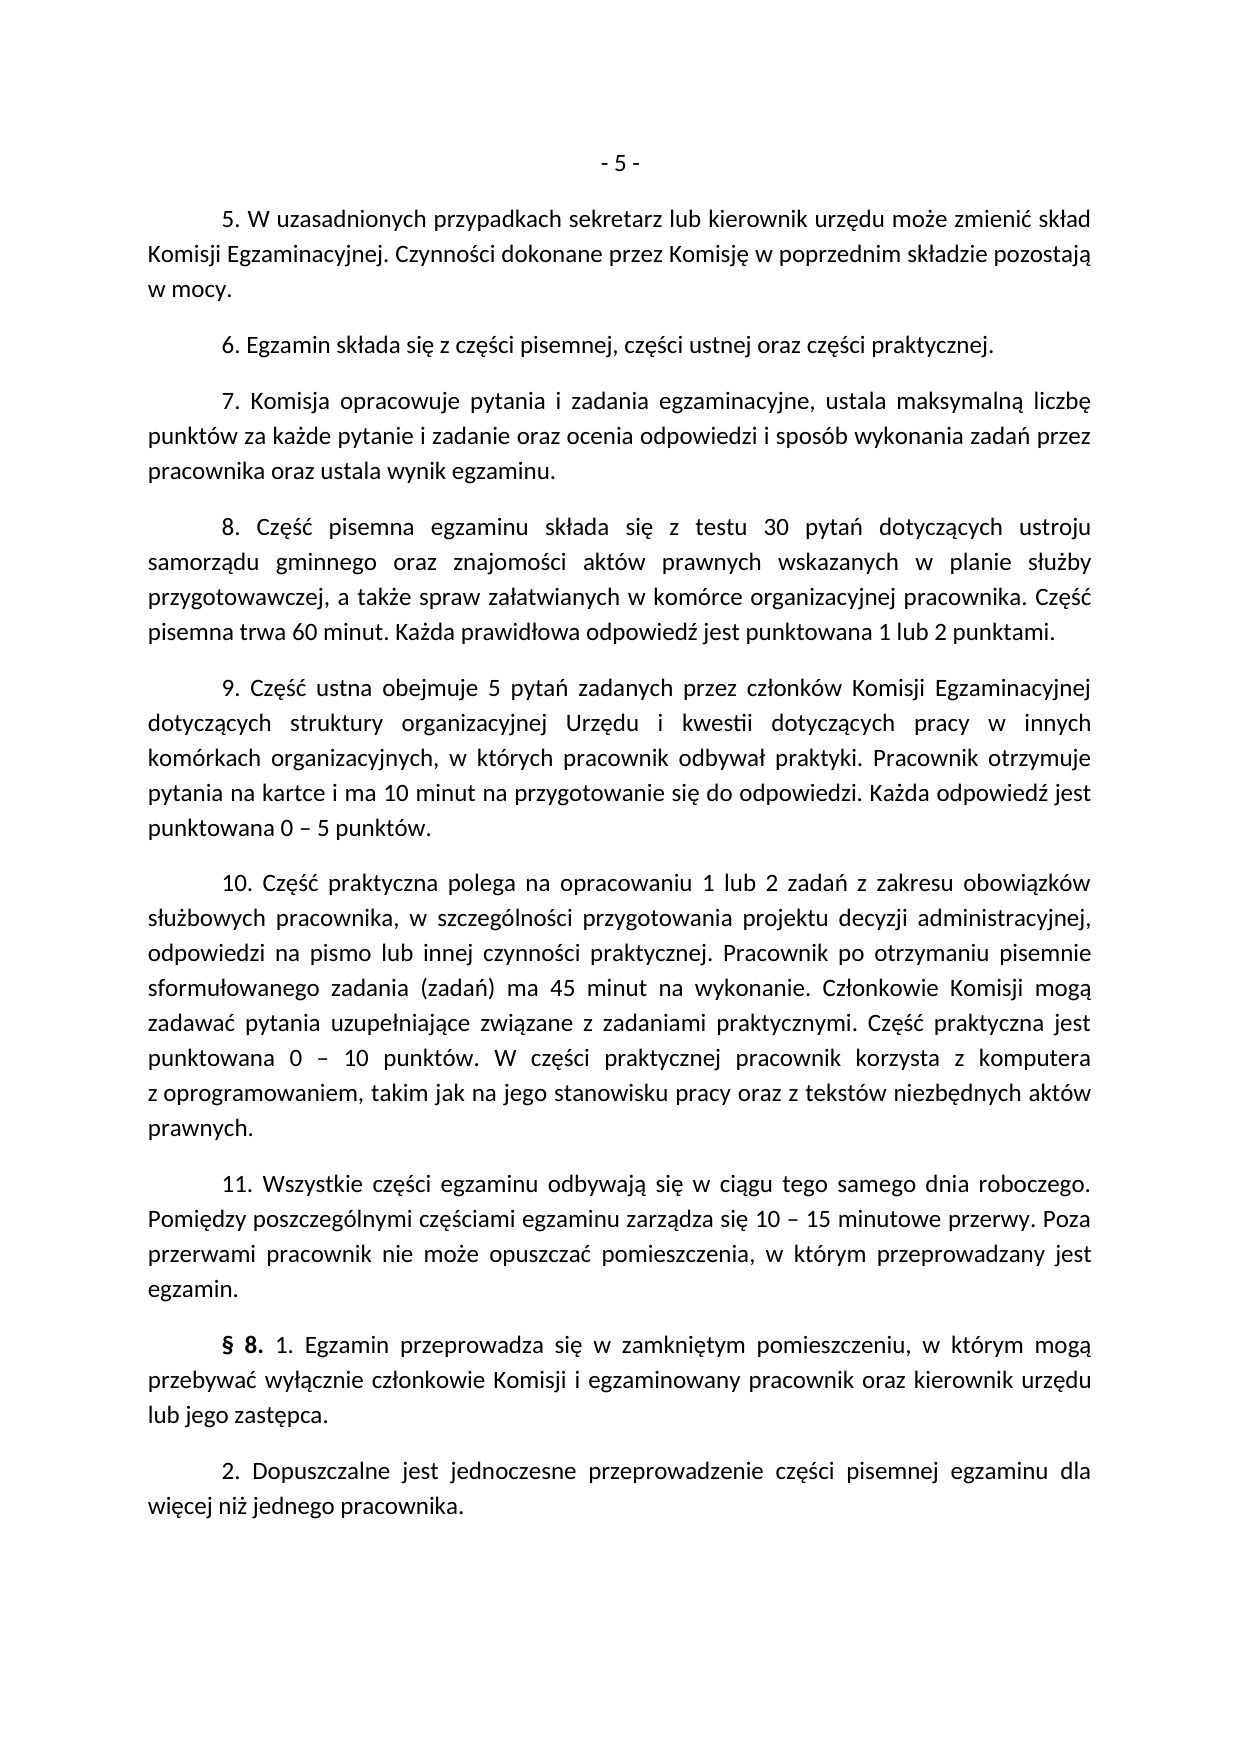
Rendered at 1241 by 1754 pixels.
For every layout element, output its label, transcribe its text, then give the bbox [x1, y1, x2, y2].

text 11. Wszystkie części egzaminu odbywają się w ciągu tego samego dnia roboczego. Pomiędzy poszczególnymi częściami egzaminu zarządza się 10 – 15 minutowe przerwy. Poza przerwami pracownik nie może opuszczać pomieszczenia, w którym przeprowadzany jest egzamin. [148, 1168, 1093, 1304]
text 10. Część praktyczna polega na opracowaniu 1 lub 2 zadań z zakresu obowiązków służbowych pracownika, w szczególności przygotowania projektu decyzji administracyjnej, odpowiedzi na pismo lub innej czynności praktycznej. Pracownik po otrzymaniu pisemnie sformułowanego zadania (zadań) ma 45 minut na wykonanie. Członkowie Komisji mogą zadawać pytania uzupełniające związane z zadaniami praktycznymi. Część praktyczna jest punktowana 0 – 10 punktów. W części praktycznej pracownik korzysta z komputera z oprogramowaniem, takim jak na jego stanowisku pracy oraz z tekstów niezbędnych aktów prawnych. [148, 868, 1093, 1143]
text 8. Część pisemna egzaminu składa się z testu 30 pytań dotyczących ustroju samorządu gminnego oraz znajomości aktów prawnych wskazanych w planie służby przygotowawczej, a także spraw załatwianych w komórce organizacyjnej pracownika. Część pisemna trwa 60 minut. Każda prawidłowa odpowiedź jest punktowana 1 lub 2 punktami. [148, 511, 1093, 646]
text 9. Część ustna obejmuje 5 pytań zadanych przez członków Komisji Egzaminacyjnej dotyczących struktury organizacyjnej Urzędu i kwestii dotyczących pracy w innych komórkach organizacyjnych, w których pracownik odbywał praktyki. Pracownik otrzymuje pytania na kartce i ma 10 minut na przygotowanie się do odpowiedzi. Każda odpowiedź jest punktowana 0 – 5 punktów. [148, 672, 1093, 842]
text 7. Komisja opracowuje pytania i zadania egzaminacyjne, ustala maksymalną liczbę punktów za każde pytanie i zadanie oraz ocenia odpowiedzi i sposób wykonania zadań przez pracownika oraz ustala wynik egzaminu. [148, 385, 1093, 486]
text § 8. 1. Egzamin przeprowadza się w zamkniętym pomieszczeniu, w którym mogą przebywać wyłącznie członkowie Komisji i egzaminowany pracownik oraz kierownik urzędu lub jego zastępca. [148, 1329, 1093, 1430]
text - 5 - [148, 148, 1093, 178]
text 6. Egzamin składa się z części pisemnej, części ustnej oraz części praktycznej. [148, 329, 1093, 360]
text 5. W uzasadnionych przypadkach sekretarz lub kierownik urzędu może zmienić skład Komisji Egzaminacyjnej. Czynności dokonane przez Komisję w poprzednim składzie pozostają w mocy. [148, 203, 1093, 304]
text 2. Dopuszczalne jest jednoczesne przeprowadzenie części pisemnej egzaminu dla więcej niż jednego pracownika. [148, 1455, 1093, 1521]
